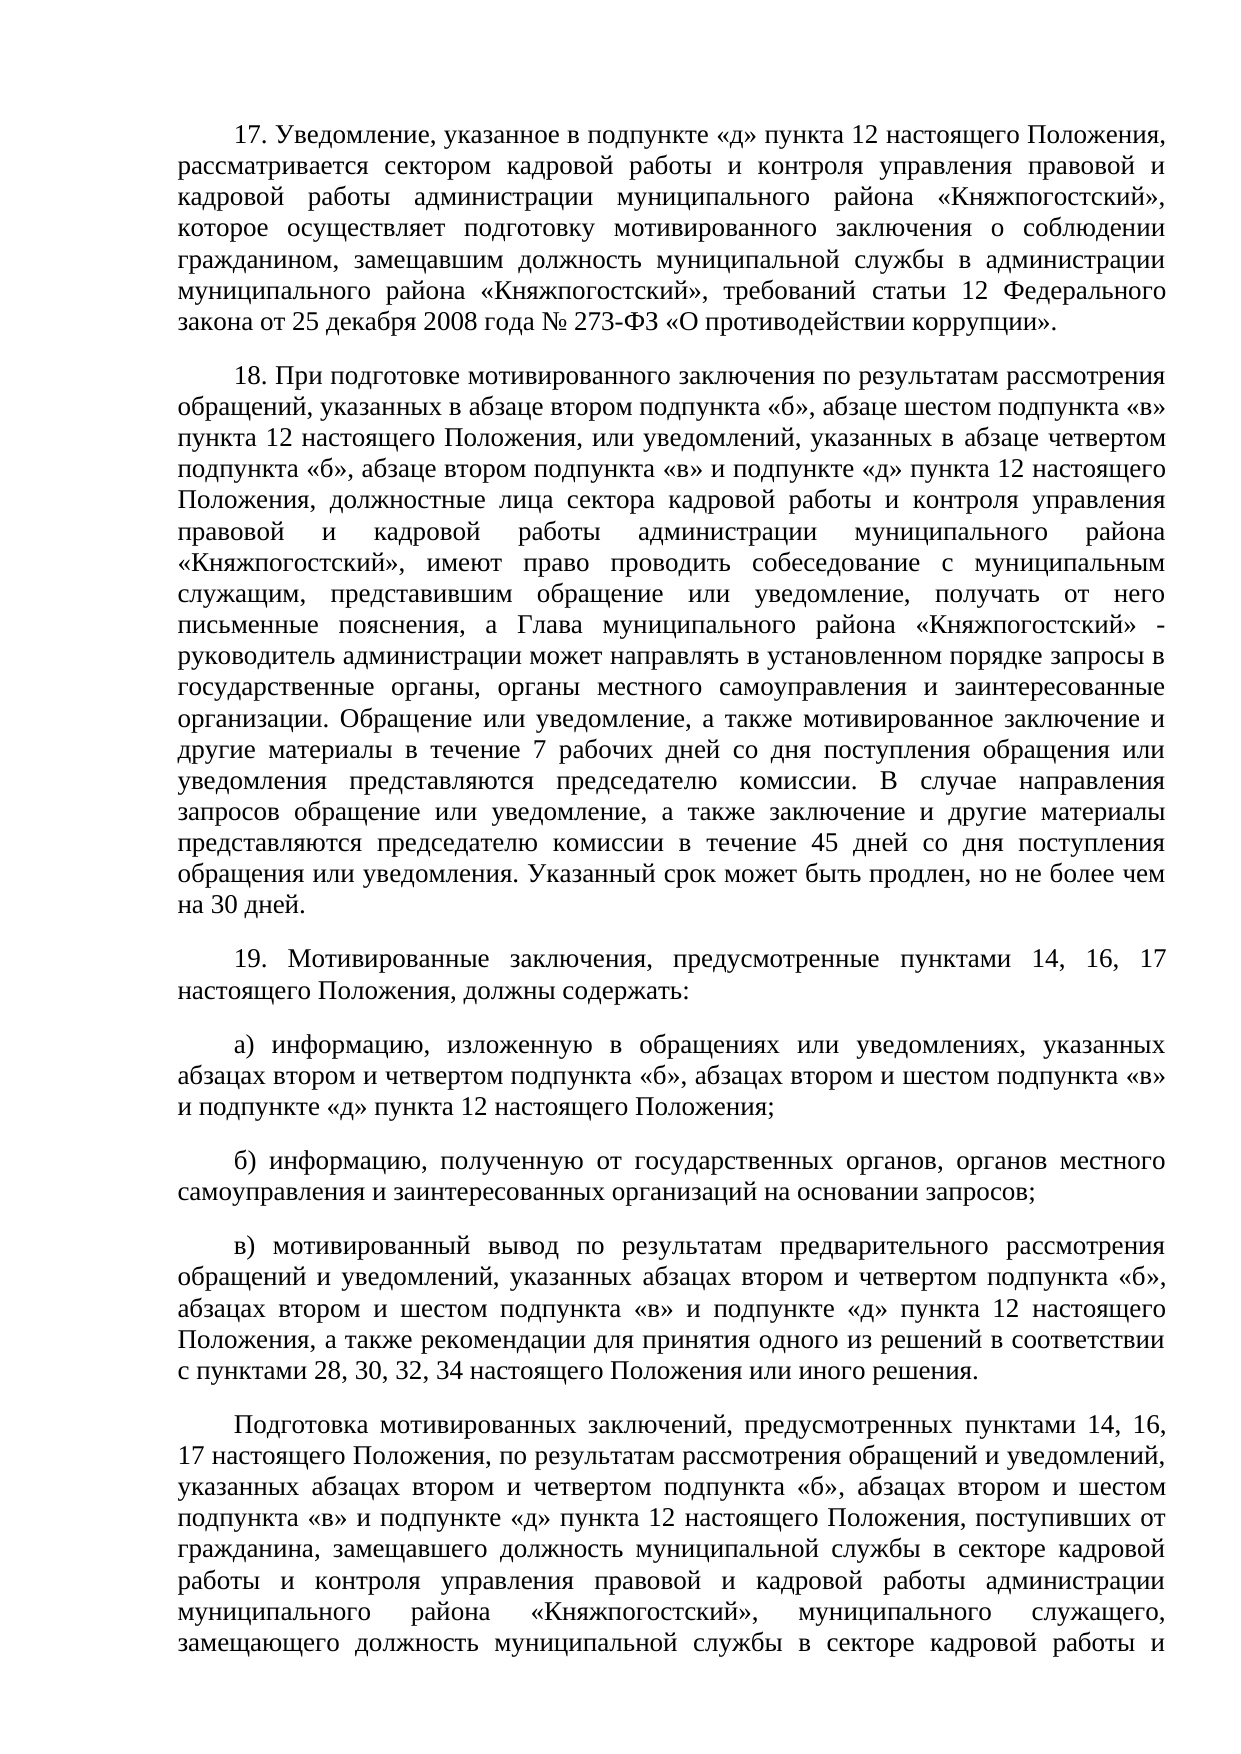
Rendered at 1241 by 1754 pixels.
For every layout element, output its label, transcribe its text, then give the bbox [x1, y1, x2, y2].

text 19. Мотивированные заключения, предусмотренные пунктами 14, 16, 17 настоящего Положения, должны содержать: [177, 943, 1166, 1005]
text а) информацию, изложенную в обращениях или уведомлениях, указанных абзацах втором и четвертом подпункта «б», абзацах втором и шестом подпункта «в» и подпункте «д» пункта 12 настоящего Положения; [177, 1028, 1166, 1121]
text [177, 1408, 1166, 1657]
text 17. Уведомление, указанное в подпункте «д» пункта 12 настоящего Положения, рассматривается сектором кадровой работы и контроля управления правовой и кадровой работы администрации муниципального района «Княжпогостский», которое осуществляет подготовку мотивированного заключения о соблюдении гражданином, замещавшим должность муниципальной службы в администрации муниципального района «Княжпогостский», требований статьи 12 Федерального закона от 25 декабря 2008 года № 273-ФЗ «О противодействии коррупции». [177, 118, 1166, 336]
text в) мотивированный вывод по результатам предварительного рассмотрения обращений и уведомлений, указанных абзацах втором и четвертом подпункта «б», абзацах втором и шестом подпункта «в» и подпункте «д» пункта 12 настоящего Положения, а также рекомендации для принятия одного из решений в соответствии с пунктами 28, 30, 32, 34 настоящего Положения или иного решения. [177, 1229, 1166, 1385]
text б) информацию, полученную от государственных органов, органов местного самоуправления и заинтересованных организаций на основании запросов; [177, 1144, 1166, 1206]
text 18. При подготовке мотивированного заключения по результатам рассмотрения обращений, указанных в абзаце втором подпункта «б», абзаце шестом подпункта «в» пункта 12 настоящего Положения, или уведомлений, указанных в абзаце четвертом подпункта «б», абзаце втором подпункта «в» и подпункте «д» пункта 12 настоящего Положения, должностные лица сектора кадровой работы и контроля управления правовой и кадровой работы администрации муниципального района «Княжпогостский», имеют право проводить собеседование с муниципальным служащим, представившим обращение или уведомление, получать от него письменные пояснения, а Глава муниципального района «Княжпогостский» - руководитель администрации может направлять в установленном порядке запросы в государственные органы, органы местного самоуправления и заинтересованные организации. Обращение или уведомление, а также мотивированное заключение и другие материалы в течение 7 рабочих дней со дня поступления обращения или уведомления представляются председателю комиссии. В случае направления запросов обращение или уведомление, а также заключение и другие материалы представляются председателю комиссии в течение 45 дней со дня поступления обращения или уведомления. Указанный срок может быть продлен, но не более чем на 30 дней. [177, 359, 1166, 920]
